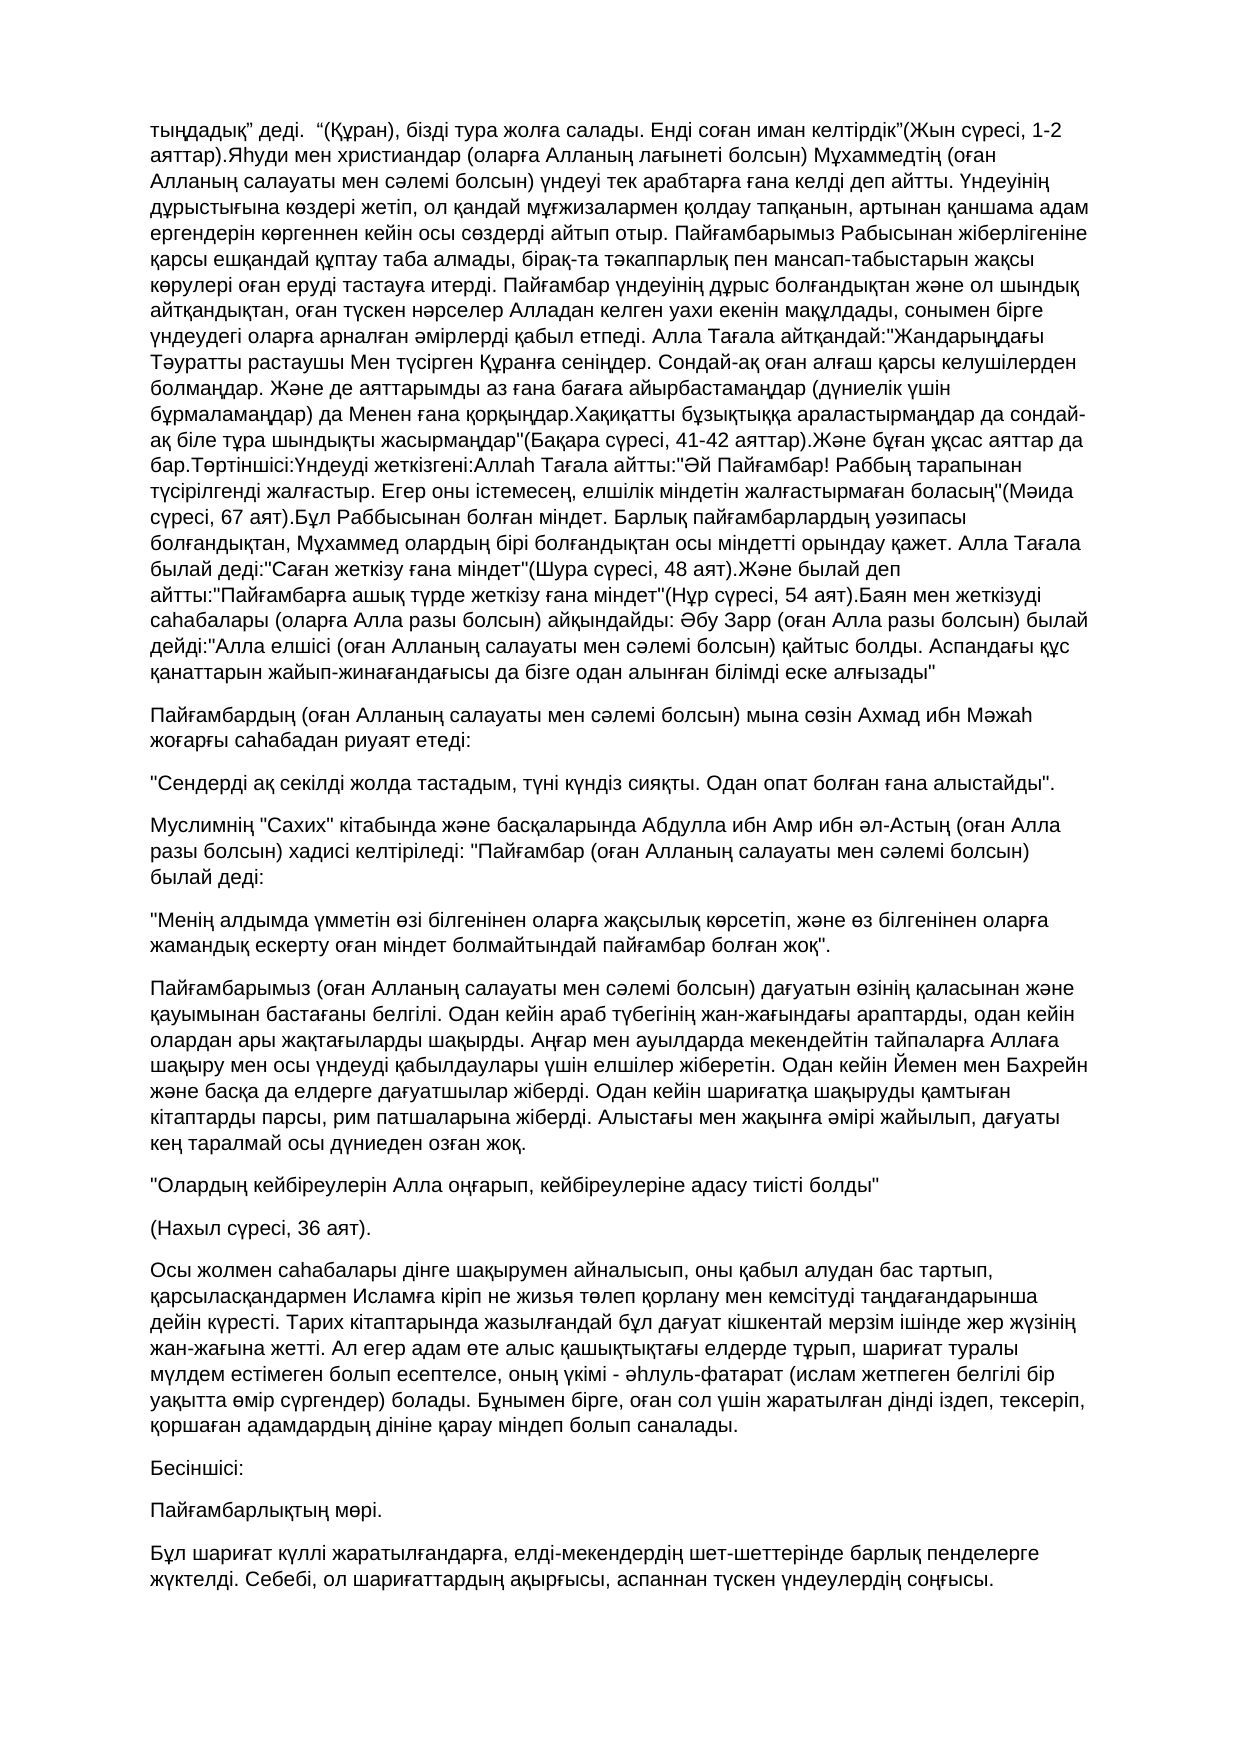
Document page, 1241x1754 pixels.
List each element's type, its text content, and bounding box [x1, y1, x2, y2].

text Муслимнің "Сахих" кітабында және басқаларында Абдулла ибн Амр ибн әл-Астың (оған Алла разы болсын) хадисі келтіріледі: "Пайғамбар (оған Алланың салауаты мен сәлемі болсын) былай деді: [150, 813, 1090, 889]
text (Нахыл сүресі, 36 аят). [150, 1216, 1090, 1240]
text "Сендерді ақ секілді жолда тастадым, түні күндіз сияқты. Одан опат болған ғана алыстайды". [150, 771, 1090, 795]
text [150, 117, 1090, 684]
text Бесіншісі: [150, 1456, 1090, 1480]
text "Олардың кейбіреулерін Алла оңғарып, кейбіреулеріне адасу тиісті болды" [150, 1173, 1090, 1197]
text Пайғамбарымыз (оған Алланың салауаты мен сәлемі болсын) дағуатын өзінің қаласынан және қауымынан бастағаны белгілі. Одан кейін араб түбегінің жан-жағындағы араптарды, одан кейін олардан ары жақтағыларды шақырды. Аңғар мен ауылдарда мекендейтін тайпаларға Аллаға шақыру мен осы үндеуді қабылдаулары үшін елшілер жіберетін. Одан кейін Йемен мен Бахрейн және басқа да елдерге дағуатшылар жіберді. Одан кейін шариғатқа шақыруды қамтыған кітаптарды парсы, рим патшаларына жіберді. Алыстағы мен жақынға әмірі жайылып, дағуаты кең таралмай осы дүниеден озған жоқ. [150, 976, 1090, 1155]
text Пайғамбарлықтың мөрі. [150, 1498, 1090, 1522]
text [150, 1541, 1090, 1591]
text Пайғамбардың (оған Алланың салауаты мен сәлемі болсын) мына сөзін Ахмад ибн Мәжаһ жоғарғы саһабадан риуаят етеді: [150, 702, 1090, 752]
text "Менің алдымда үмметін өзі білгенінен оларға жақсылық көрсетіп, және өз білгенінен оларға жамандық ескерту оған міндет болмайтындай пайғамбар болған жоқ". [150, 907, 1090, 957]
text Осы жолмен саһабалары дінге шақырумен айналысып, оны қабыл алудан бас тартып, қарсыласқандармен Исламға кіріп не жизья төлеп қорлану мен кемсітуді таңдағандарынша дейін күресті. Тарих кітаптарында жазылғандай бұл дағуат кішкентай мерзім ішінде жер жүзінің жан-жағына жетті. Ал егер адам өте алыс қашықтықтағы елдерде тұрып, шариғат туралы мүлдем естімеген болып есептелсе, оның үкімі - әһлуль-фатарат (ислам жетпеген белгілі бір уақытта өмір сүргендер) болады. Бұнымен бірге, оған сол үшін жаратылған дінді іздеп, тексеріп, қоршаған адамдардың дініне қарау міндеп болып саналады. [150, 1258, 1090, 1437]
